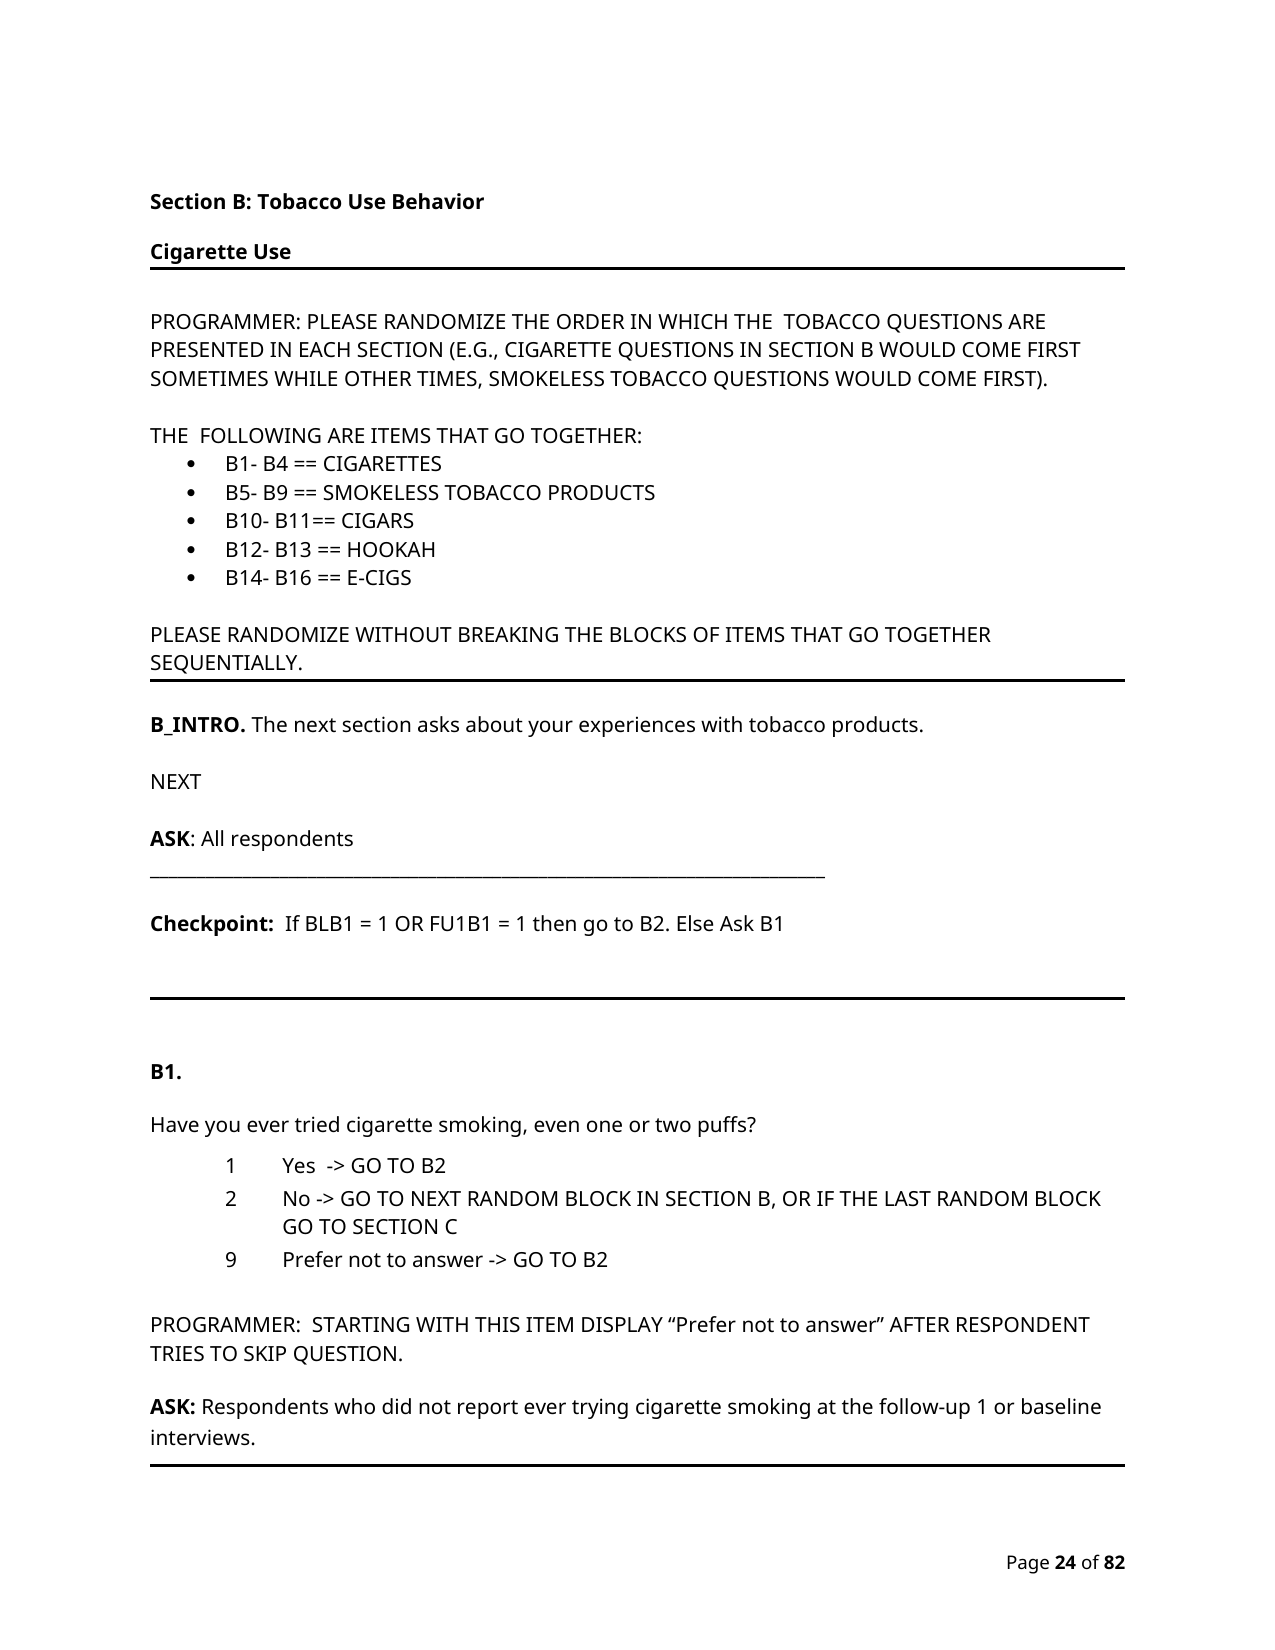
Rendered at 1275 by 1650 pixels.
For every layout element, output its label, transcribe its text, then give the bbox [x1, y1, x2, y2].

text Checkpoint: If BLB1 = 1 OR FU1B1 = 1 then go to B2. Else Ask B1 [150, 909, 1125, 938]
text 2 No -> GO TO NEXT RANDOM BLOCK IN SECTION B, OR IF THE LAST RANDOM BLOCK GO TO SECTION C [225, 1184, 1125, 1241]
list B12- B13 == hookah [187, 535, 1125, 563]
text NEXT [150, 767, 1125, 796]
text _________________________________________________________________________ [150, 853, 1125, 881]
text ASK: All respondents [150, 824, 1125, 853]
text B1. [150, 1057, 1125, 1085]
subtitle Cigarette Use [150, 237, 1125, 267]
text The following are items that go together: [150, 421, 1125, 449]
text PROGRAMMER: STARTING WITH THIS ITEM DISPLAY “Prefer not to answer” AFTER RESPONDENT TRIES TO SKIP QUESTION. [150, 1310, 1125, 1367]
text ASK: Respondents who did not report ever trying cigarette smoking at the follow-up 1 or baseline interviews. [150, 1392, 1125, 1464]
text B_INTRO. The next section asks about your experiences with tobacco products. [150, 711, 1125, 739]
list B14- B16 == e-cigs [187, 563, 1125, 592]
list B1- B4 == cigarettes [187, 449, 1125, 478]
text 1 Yes -> GO TO B2 [225, 1151, 1125, 1180]
text PROGRAMMER: Please randomize the order in which the tobacco questions are presented in each section (E.G., Cigarette questions in section B would come first sometimes while other times, smokeless tobacco questions would come first). [150, 307, 1125, 392]
text 9 Prefer not to answer -> GO TO B2 [225, 1245, 1125, 1273]
text Please randomize without breaking the blocks of items that go together sequentially. [150, 620, 1125, 679]
subtitle Section B: Tobacco Use Behavior [150, 187, 1125, 216]
list B5- B9 == smokeless tobacco products [187, 478, 1125, 506]
text Have you ever tried cigarette smoking, even one or two puffs? [150, 1110, 1125, 1139]
list B10- B11== cigars [187, 506, 1125, 535]
